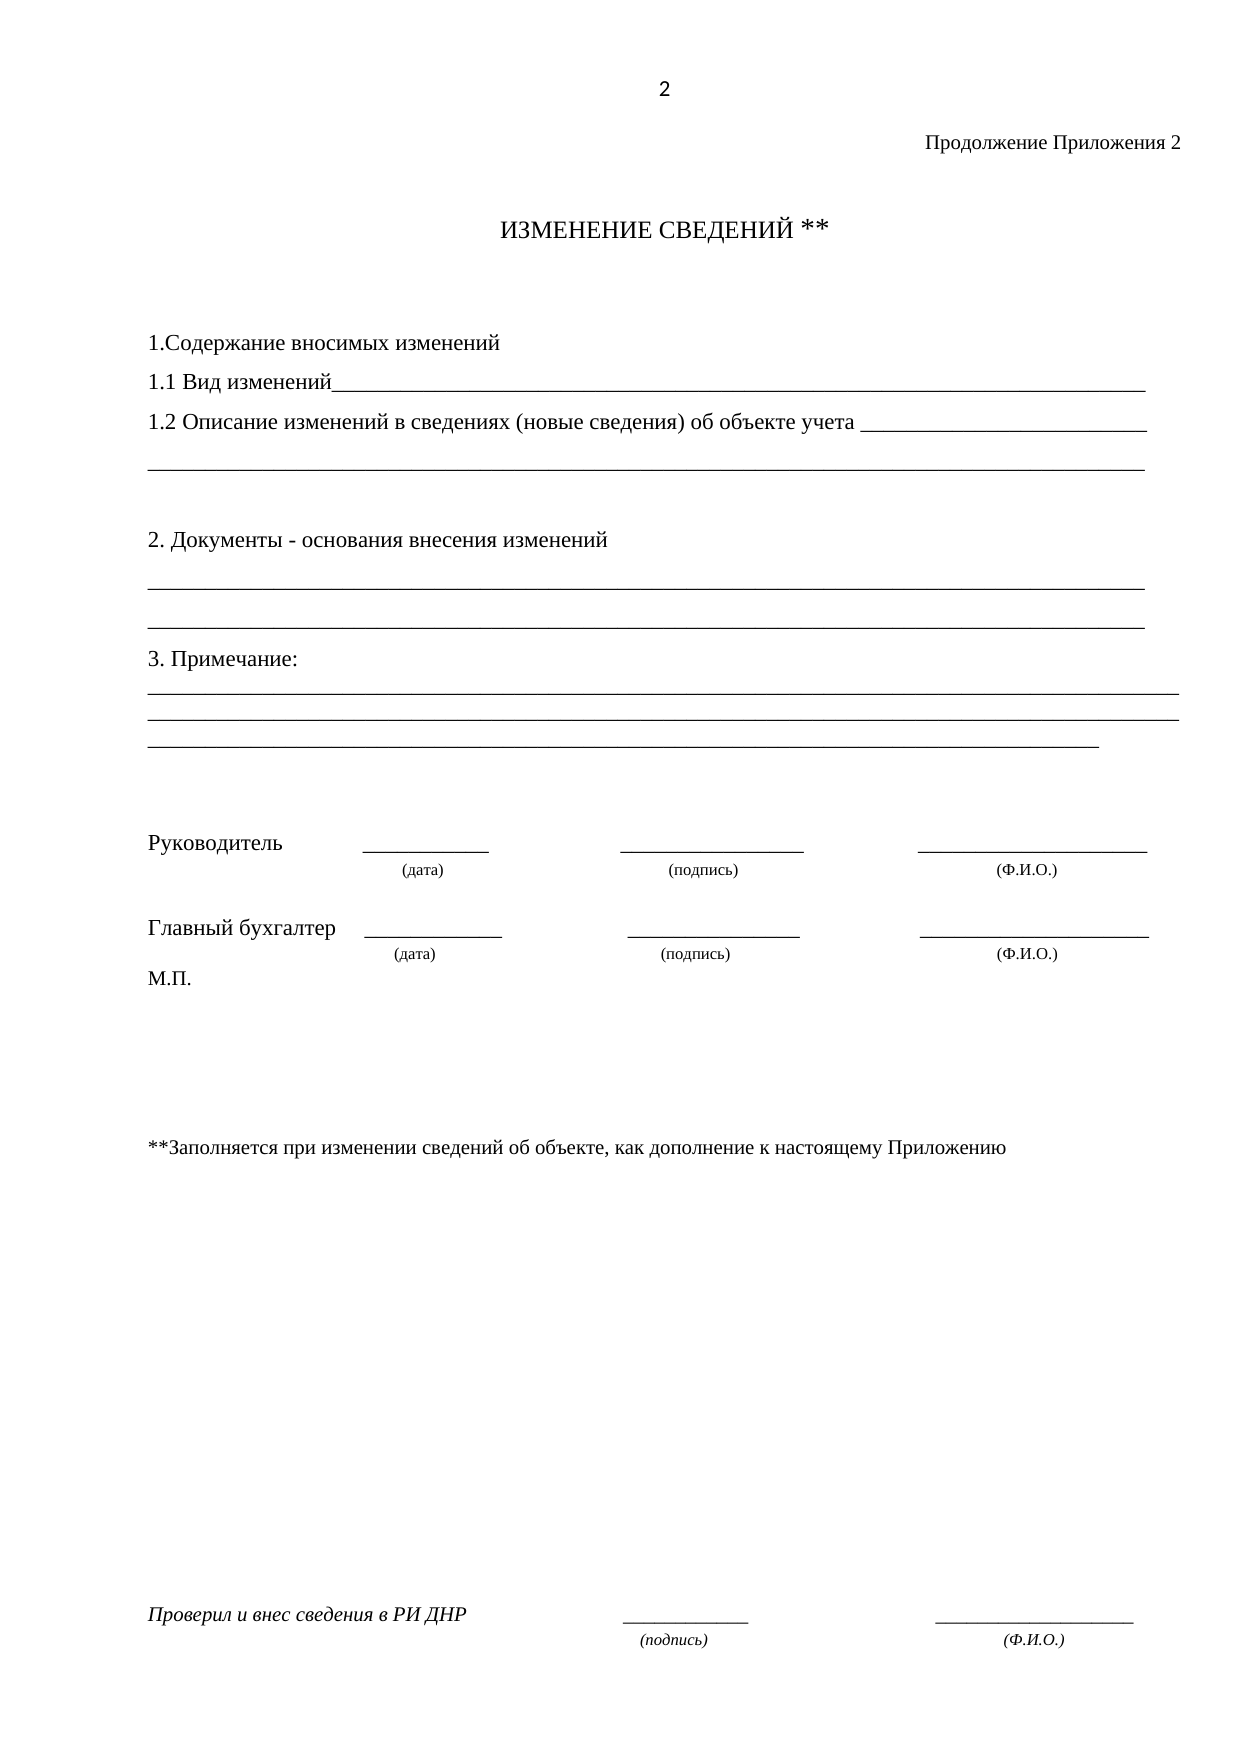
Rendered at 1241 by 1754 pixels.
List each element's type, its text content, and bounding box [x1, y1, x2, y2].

text Главный бухгалтер ____________ _______________ ____________________ [148, 913, 1181, 940]
text 2. Документы - основания внесения изменений [148, 526, 1181, 553]
text _______________________________________________________________________________________ [148, 447, 1181, 474]
text _______________________________________________________________________________________ [148, 605, 1181, 632]
text 1.1 Вид изменений_______________________________________________________________________ [148, 368, 1181, 395]
text 1.2 Описание изменений в сведениях (новые сведения) об объекте учета _________________________ [148, 408, 1181, 434]
text Продолжение Приложения 2 [148, 130, 1181, 154]
text _______________________________________________________________________________________ [148, 566, 1181, 592]
text 1.Содержание вносимых изменений [148, 329, 1181, 355]
text **Заполняется при изменении сведений об объекте, как дополнение к настоящему Приложению [148, 1135, 1181, 1159]
text (дата) (подпись) (Ф.И.О.) [148, 944, 1181, 963]
text М.П. [148, 966, 1181, 990]
text 3. Примечание: _______________________________________________________________________________________________________________________________________________________________________________________________________________________________________________________________________ [148, 645, 1181, 750]
text ИЗМЕНЕНИЕ СВЕДЕНИЙ ** [148, 211, 1181, 245]
text Руководитель ___________ ________________ ____________________ [148, 829, 1181, 856]
text (дата) (подпись) (Ф.И.О.) [148, 859, 1181, 878]
